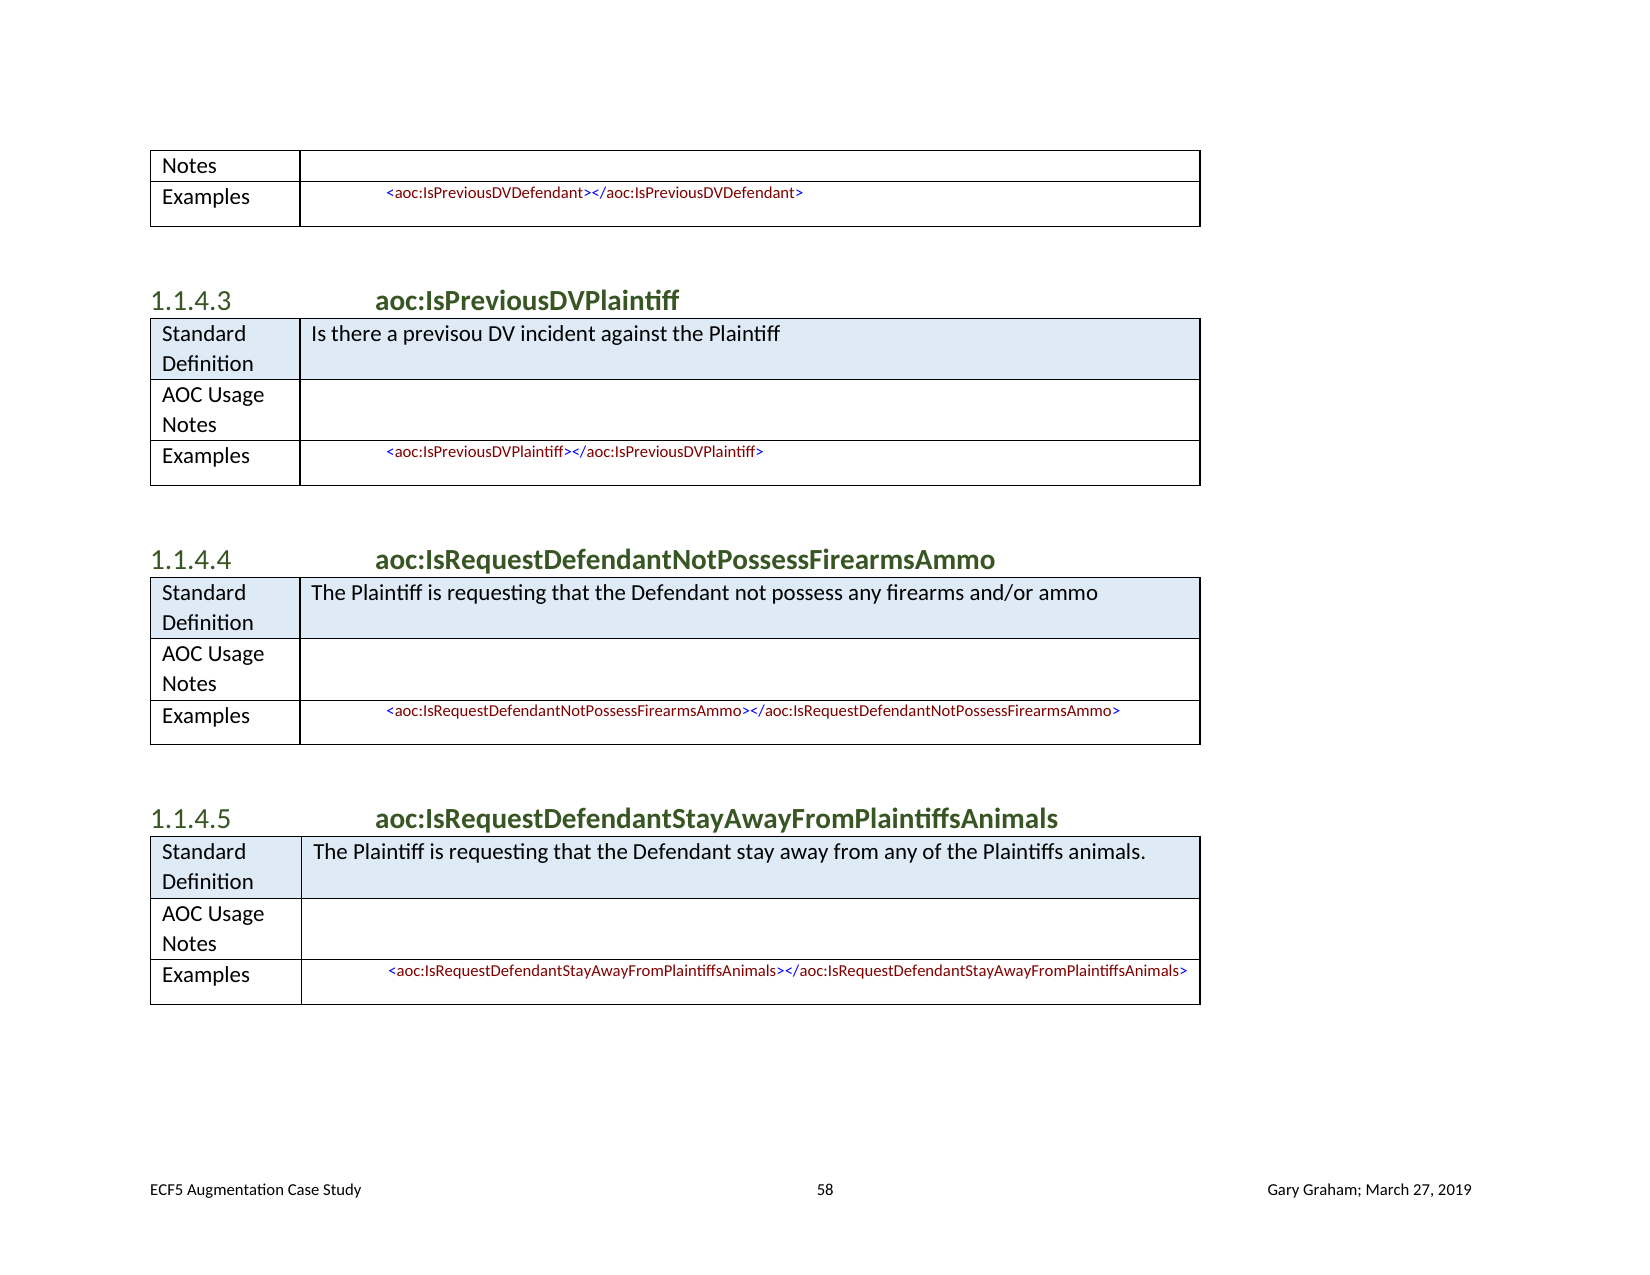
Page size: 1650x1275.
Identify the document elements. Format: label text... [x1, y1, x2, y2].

table_cell AOC Usage Notes [151, 151, 299, 181]
table_cell <aoc:IsRequestDefendantStayAwayFromPlaintiffsAnimals></aoc:IsRequestDefendantStayAwayFromPlaintiffsAnimals> [302, 960, 1199, 1004]
table_header The Plaintiff is requesting that the Defendant stay away from any of the Plaintiffs animals. [302, 837, 1199, 898]
table_cell Examples [151, 441, 299, 485]
table_header Standard Definition [151, 319, 299, 379]
subtitle aoc:IsRequestDefendantStayAwayFromPlaintiffsAnimals [150, 801, 1500, 836]
table_cell <aoc:IsRequestDefendantNotPossessFirearmsAmmo></aoc:IsRequestDefendantNotPossessFirearmsAmmo> [301, 701, 1199, 744]
table_cell <aoc:IsPreviousDVPlaintiff></aoc:IsPreviousDVPlaintiff> [301, 441, 1199, 485]
table_cell AOC Usage Notes [151, 899, 301, 959]
table_cell [302, 899, 1199, 959]
table_cell AOC Usage Notes [151, 639, 299, 700]
table_cell Examples [151, 960, 301, 1004]
table_cell Examples [151, 182, 299, 226]
table_header Is there a previsou DV incident against the Plaintiff [301, 319, 1199, 379]
table_header Standard Definition [151, 837, 301, 898]
table_cell AOC Usage Notes [151, 380, 299, 440]
table_cell [301, 151, 1199, 181]
table_header Standard Definition [151, 578, 299, 638]
table_header The Plaintiff is requesting that the Defendant not possess any firearms and/or ammo [301, 578, 1199, 638]
subtitle aoc:IsPreviousDVPlaintiff [150, 282, 1500, 318]
table_cell Examples [151, 701, 299, 744]
table_cell <aoc:IsPreviousDVDefendant></aoc:IsPreviousDVDefendant> [301, 182, 1199, 226]
subtitle aoc:IsRequestDefendantNotPossessFirearmsAmmo [150, 541, 1500, 577]
table_cell [301, 639, 1199, 700]
table_cell [301, 380, 1199, 440]
